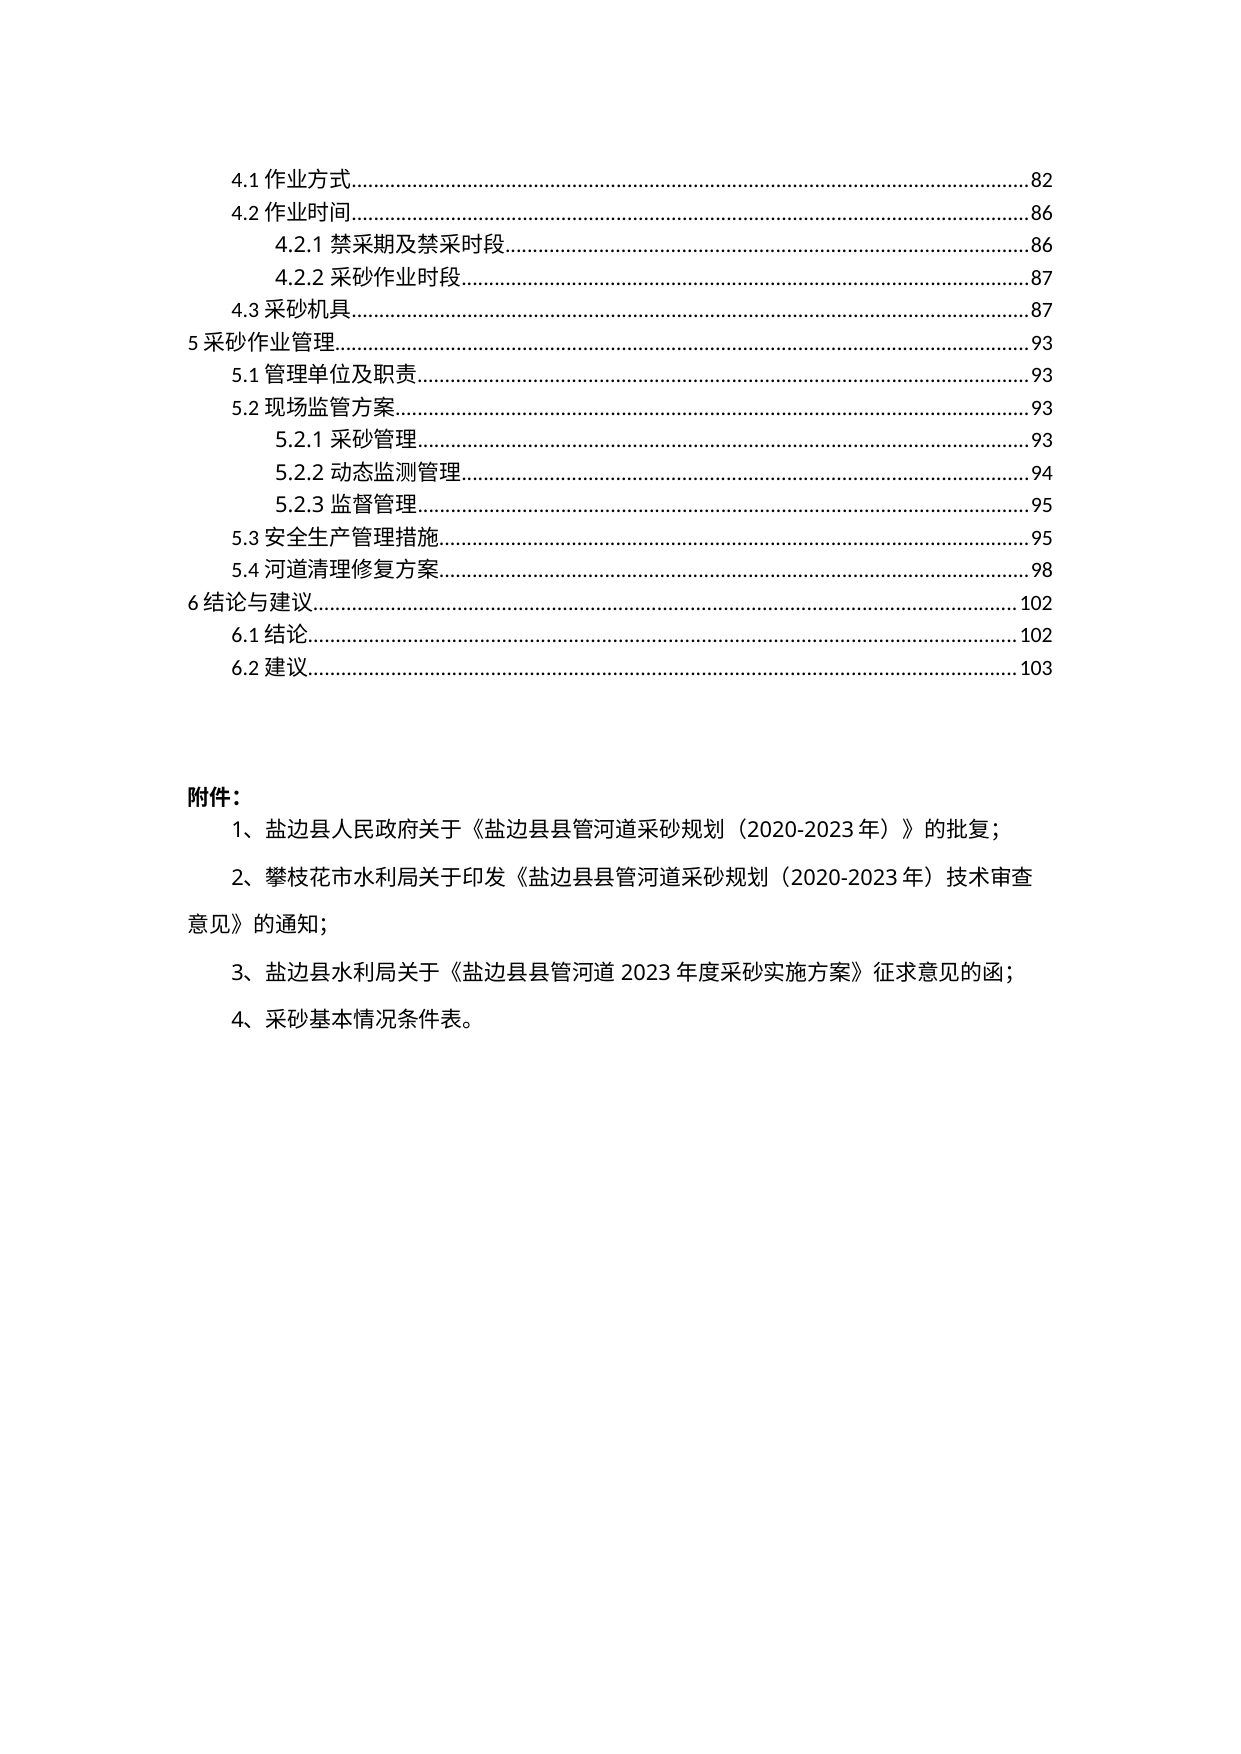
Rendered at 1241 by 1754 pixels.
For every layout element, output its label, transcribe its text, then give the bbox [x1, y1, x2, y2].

text 附件： [187, 779, 1053, 812]
text 1、盐边县人民政府关于《盐边县县管河道采砂规划（2020-2023年）》的批复； [187, 812, 1053, 844]
text 2、攀枝花市水利局关于印发《盐边县县管河道采砂规划（2020-2023年）技术审查意见》的通知； [187, 859, 1053, 939]
text 4、采砂基本情况条件表。 [187, 1002, 1053, 1034]
text 3、盐边县水利局关于《盐边县县管河道 2023 年度采砂实施方案》征求意见的函； [187, 955, 1053, 986]
